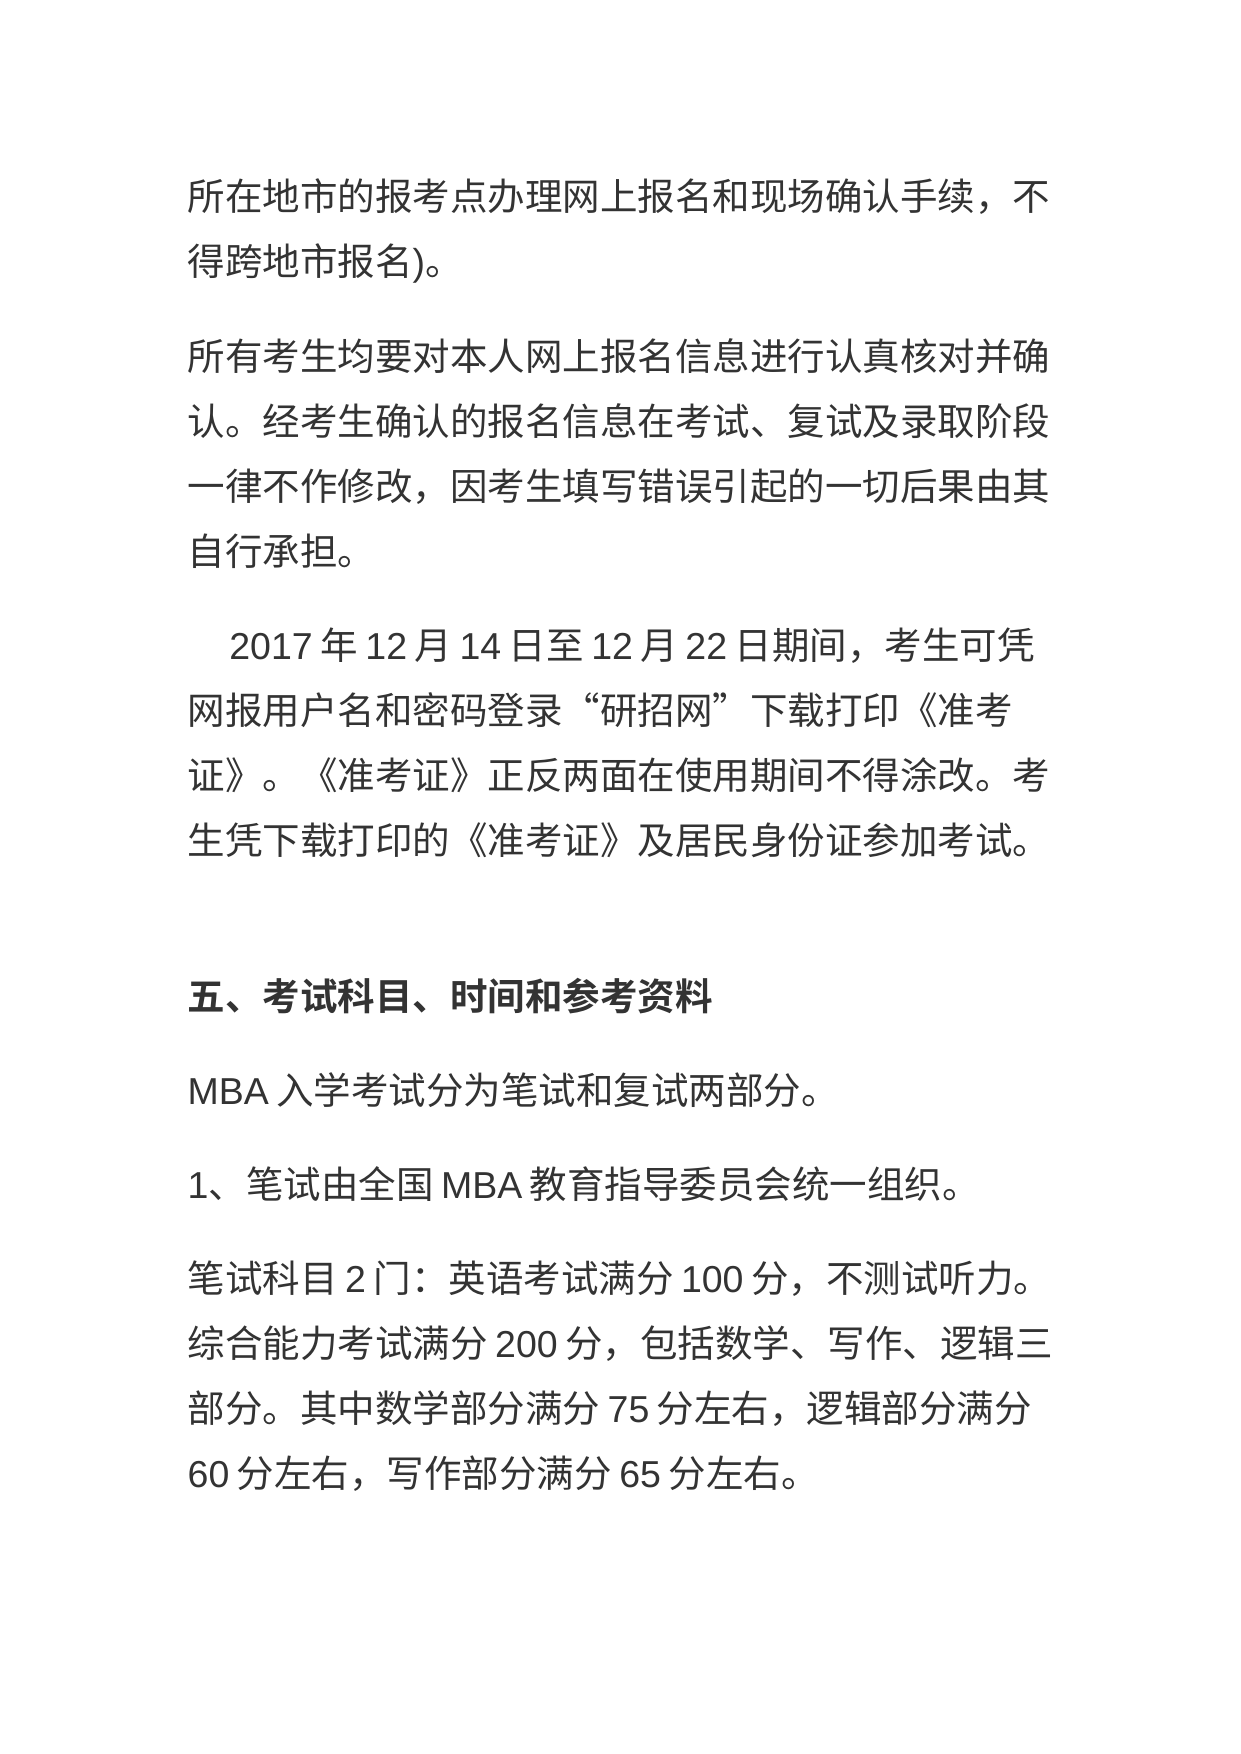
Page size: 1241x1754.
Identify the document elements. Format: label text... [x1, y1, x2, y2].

text 所有考生均要对本人网上报名信息进行认真核对并确认。经考生确认的报名信息在考试、复试及录取阶段一律不作修改，因考生填写错误引起的一切后果由其自行承担。 [187, 321, 1053, 581]
text 笔试科目2门：英语考试满分100分，不测试听力。综合能力考试满分200分，包括数学、写作、逻辑三部分。其中数学部分满分75分左右，逻辑部分满分60分左右，写作部分满分65分左右。 [187, 1244, 1053, 1504]
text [187, 162, 1053, 292]
text 五、考试科目、时间和参考资料 [187, 961, 1053, 1026]
text 1、笔试由全国MBA教育指导委员会统一组织。 [187, 1149, 1053, 1214]
text 2017年12月14日至12月22日期间，考生可凭网报用户名和密码登录“研招网”下载打印《准考证》。《准考证》正反两面在使用期间不得涂改。考生凭下载打印的《准考证》及居民身份证参加考试。 [187, 610, 1053, 870]
text MBA入学考试分为笔试和复试两部分。 [187, 1055, 1053, 1120]
